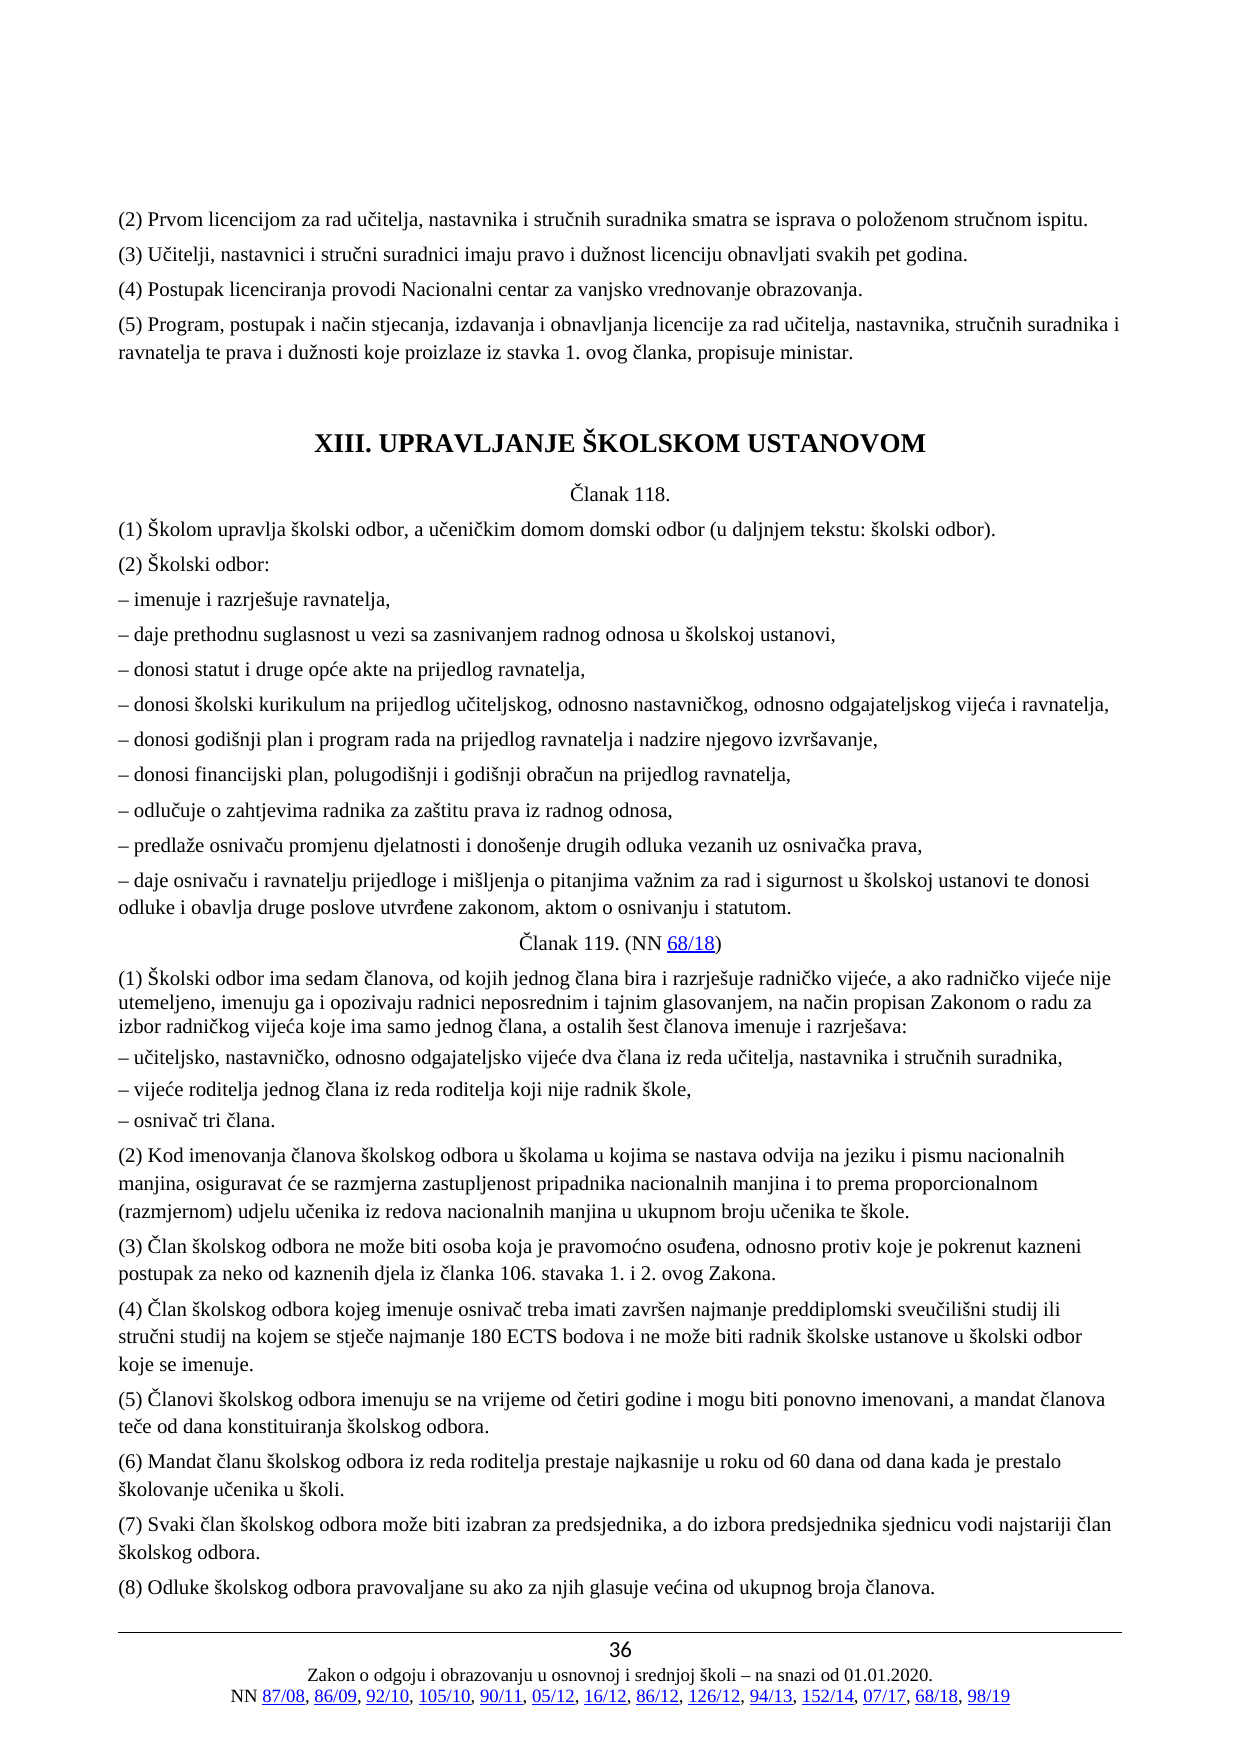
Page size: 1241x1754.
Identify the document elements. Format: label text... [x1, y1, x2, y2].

text (3) Učitelji, nastavnici i stručni suradnici imaju pravo i dužnost licenciju obnavljati svakih pet godina. [118, 242, 1122, 266]
text (1) Školom upravlja školski odbor, a učeničkim domom domski odbor (u daljnjem tekstu: školski odbor). [118, 517, 1122, 541]
text (7) Svaki član školskog odbora može biti izabran za predsjednika, a do izbora predsjednika sjednicu vodi najstariji član školskog odbora. [118, 1512, 1122, 1564]
text (5) Članovi školskog odbora imenuju se na vrijeme od četiri godine i mogu biti ponovno imenovani, a mandat članova teče od dana konstituiranja školskog odbora. [118, 1387, 1122, 1438]
text – donosi školski kurikulum na prijedlog učiteljskog, odnosno nastavničkog, odnosno odgajateljskog vijeća i ravnatelja, [118, 692, 1122, 716]
text (1) Školski odbor ima sedam članova, od kojih jednog člana bira i razrješuje radničko vijeće, a ako radničko vijeće nije utemeljeno, imenuju ga i opozivaju radnici neposrednim i tajnim glasovanjem, na način propisan Zakonom o radu za izbor radničkog vijeća koje ima samo jednog člana, a ostalih šest članova imenuje i razrješava: [118, 966, 1122, 1038]
text – donosi financijski plan, polugodišnji i godišnji obračun na prijedlog ravnatelja, [118, 762, 1122, 786]
text (6) Mandat članu školskog odbora iz reda roditelja prestaje najkasnije u roku od 60 dana od dana kada je prestalo školovanje učenika u školi. [118, 1449, 1122, 1501]
text (2) Prvom licencijom za rad učitelja, nastavnika i stručnih suradnika smatra se isprava o položenom stručnom ispitu. [118, 207, 1122, 231]
text (5) Program, postupak i način stjecanja, izdavanja i obnavljanja licencije za rad učitelja, nastavnika, stručnih suradnika i ravnatelja te prava i dužnosti koje proizlaze iz stavka 1. ovog članka, propisuje ministar. [118, 312, 1122, 364]
text (2) Kod imenovanja članova školskog odbora u školama u kojima se nastava odvija na jeziku i pismu nacionalnih manjina, osiguravat će se razmjerna zastupljenost pripadnika nacionalnih manjina i to prema proporcionalnom (razmjernom) udjelu učenika iz redova nacionalnih manjina u ukupnom broju učenika te škole. [118, 1143, 1122, 1223]
text – učiteljsko, nastavničko, odnosno odgajateljsko vijeće dva člana iz reda učitelja, nastavnika i stručnih suradnika, [118, 1045, 1122, 1069]
text (4) Član školskog odbora kojeg imenuje osnivač treba imati završen najmanje preddiplomski sveučilišni studij ili stručni studij na kojem se stječe najmanje 180 ECTS bodova i ne može biti radnik školske ustanove u školski odbor koje se imenuje. [118, 1296, 1122, 1376]
text – osnivač tri člana. [118, 1108, 1122, 1132]
text – imenuje i razrješuje ravnatelja, [118, 587, 1122, 611]
text (8) Odluke školskog odbora pravovaljane su ako za njih glasuje većina od ukupnog broja članova. [118, 1575, 1122, 1599]
text – odlučuje o zahtjevima radnika za zaštitu prava iz radnog odnosa, [118, 797, 1122, 822]
text – donosi statut i druge opće akte na prijedlog ravnatelja, [118, 657, 1122, 681]
subtitle XIII. UPRAVLJANJE ŠKOLSKOM USTANOVOM [118, 427, 1122, 458]
text – donosi godišnji plan i program rada na prijedlog ravnatelja i nadzire njegovo izvršavanje, [118, 727, 1122, 751]
text (4) Postupak licenciranja provodi Nacionalni centar za vanjsko vrednovanje obrazovanja. [118, 277, 1122, 301]
text – daje osnivaču i ravnatelju prijedloge i mišljenja o pitanjima važnim za rad i sigurnost u školskoj ustanovi te donosi odluke i obavlja druge poslove utvrđene zakonom, aktom o osnivanju i statutom. [118, 868, 1122, 919]
text (2) Školski odbor: [118, 552, 1122, 576]
text (3) Član školskog odbora ne može biti osoba koja je pravomoćno osuđena, odnosno protiv koje je pokrenut kazneni postupak za neko od kaznenih djela iz članka 106. stavaka 1. i 2. ovog Zakona. [118, 1234, 1122, 1285]
text – daje prethodnu suglasnost u vezi sa zasnivanjem radnog odnosa u školskoj ustanovi, [118, 622, 1122, 646]
text Članak 119. (NN 68/18) [118, 930, 1122, 954]
text – vijeće roditelja jednog člana iz reda roditelja koji nije radnik škole, [118, 1077, 1122, 1101]
text – predlaže osnivaču promjenu djelatnosti i donošenje drugih odluka vezanih uz osnivačka prava, [118, 833, 1122, 857]
text Članak 118. [118, 482, 1122, 506]
